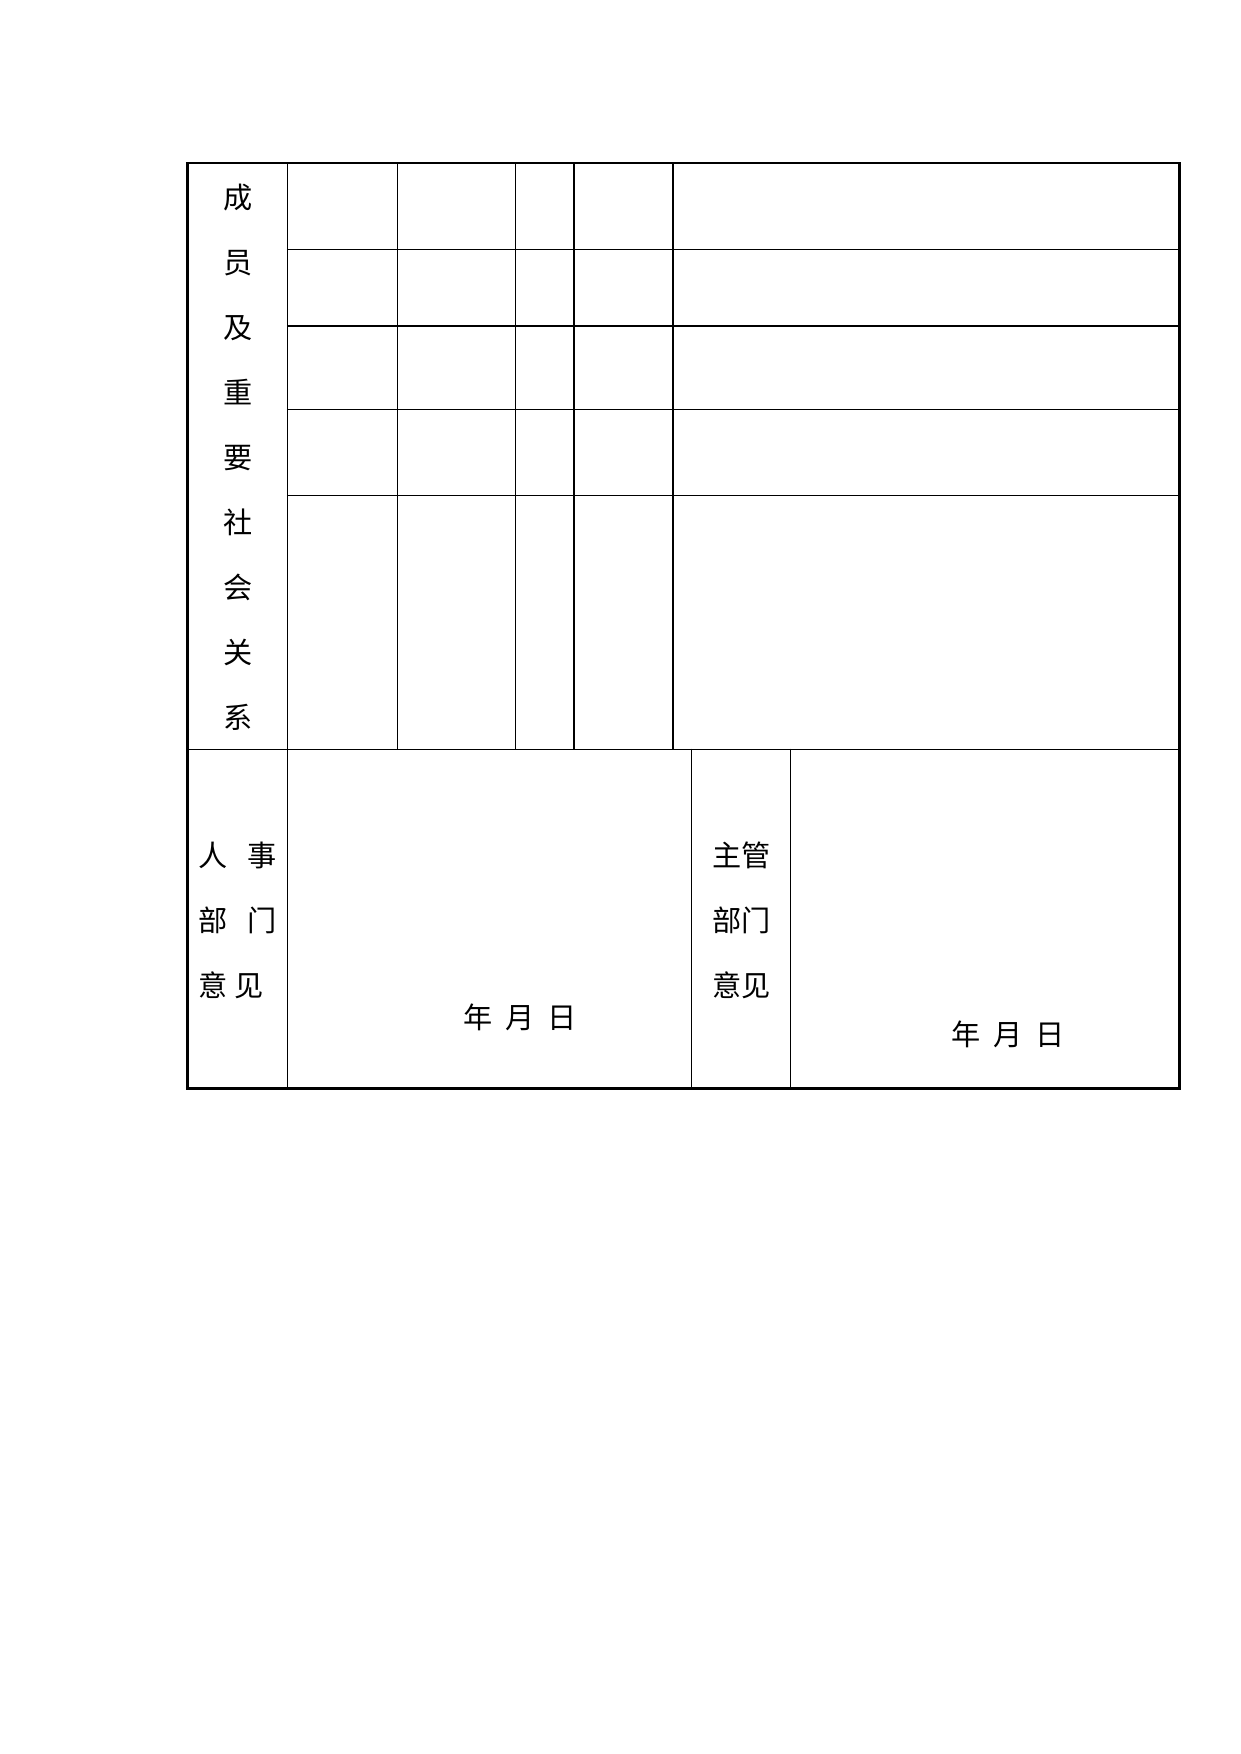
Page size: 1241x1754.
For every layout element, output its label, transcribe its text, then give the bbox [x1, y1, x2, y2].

table_cell [575, 327, 672, 408]
table_cell [516, 496, 573, 748]
table_cell [398, 164, 515, 249]
table_cell [398, 250, 515, 325]
table_cell [674, 164, 1178, 249]
table_cell [674, 327, 1178, 408]
table_cell [288, 327, 397, 408]
table_cell [674, 250, 1178, 325]
table_cell 主管部门意见 [692, 750, 790, 1087]
table_cell [288, 496, 397, 748]
table_cell [398, 410, 515, 494]
table_cell [288, 410, 397, 494]
table_cell [575, 164, 672, 249]
table_cell [288, 250, 397, 325]
table_cell [674, 410, 1178, 494]
table_cell [288, 164, 397, 249]
table_cell [516, 410, 573, 494]
table_cell 年 月 日 [791, 750, 1178, 1087]
table_cell [575, 250, 672, 325]
table_cell [398, 496, 515, 748]
table_cell [575, 496, 672, 748]
table_cell [516, 250, 573, 325]
table_cell [575, 410, 672, 494]
table_cell 年 月 日 [288, 750, 691, 1087]
table_cell [674, 496, 1178, 748]
table_cell [516, 327, 573, 408]
table_cell [516, 164, 573, 249]
table_cell 人事部门意 见 [189, 750, 287, 1087]
table_cell [398, 327, 515, 408]
